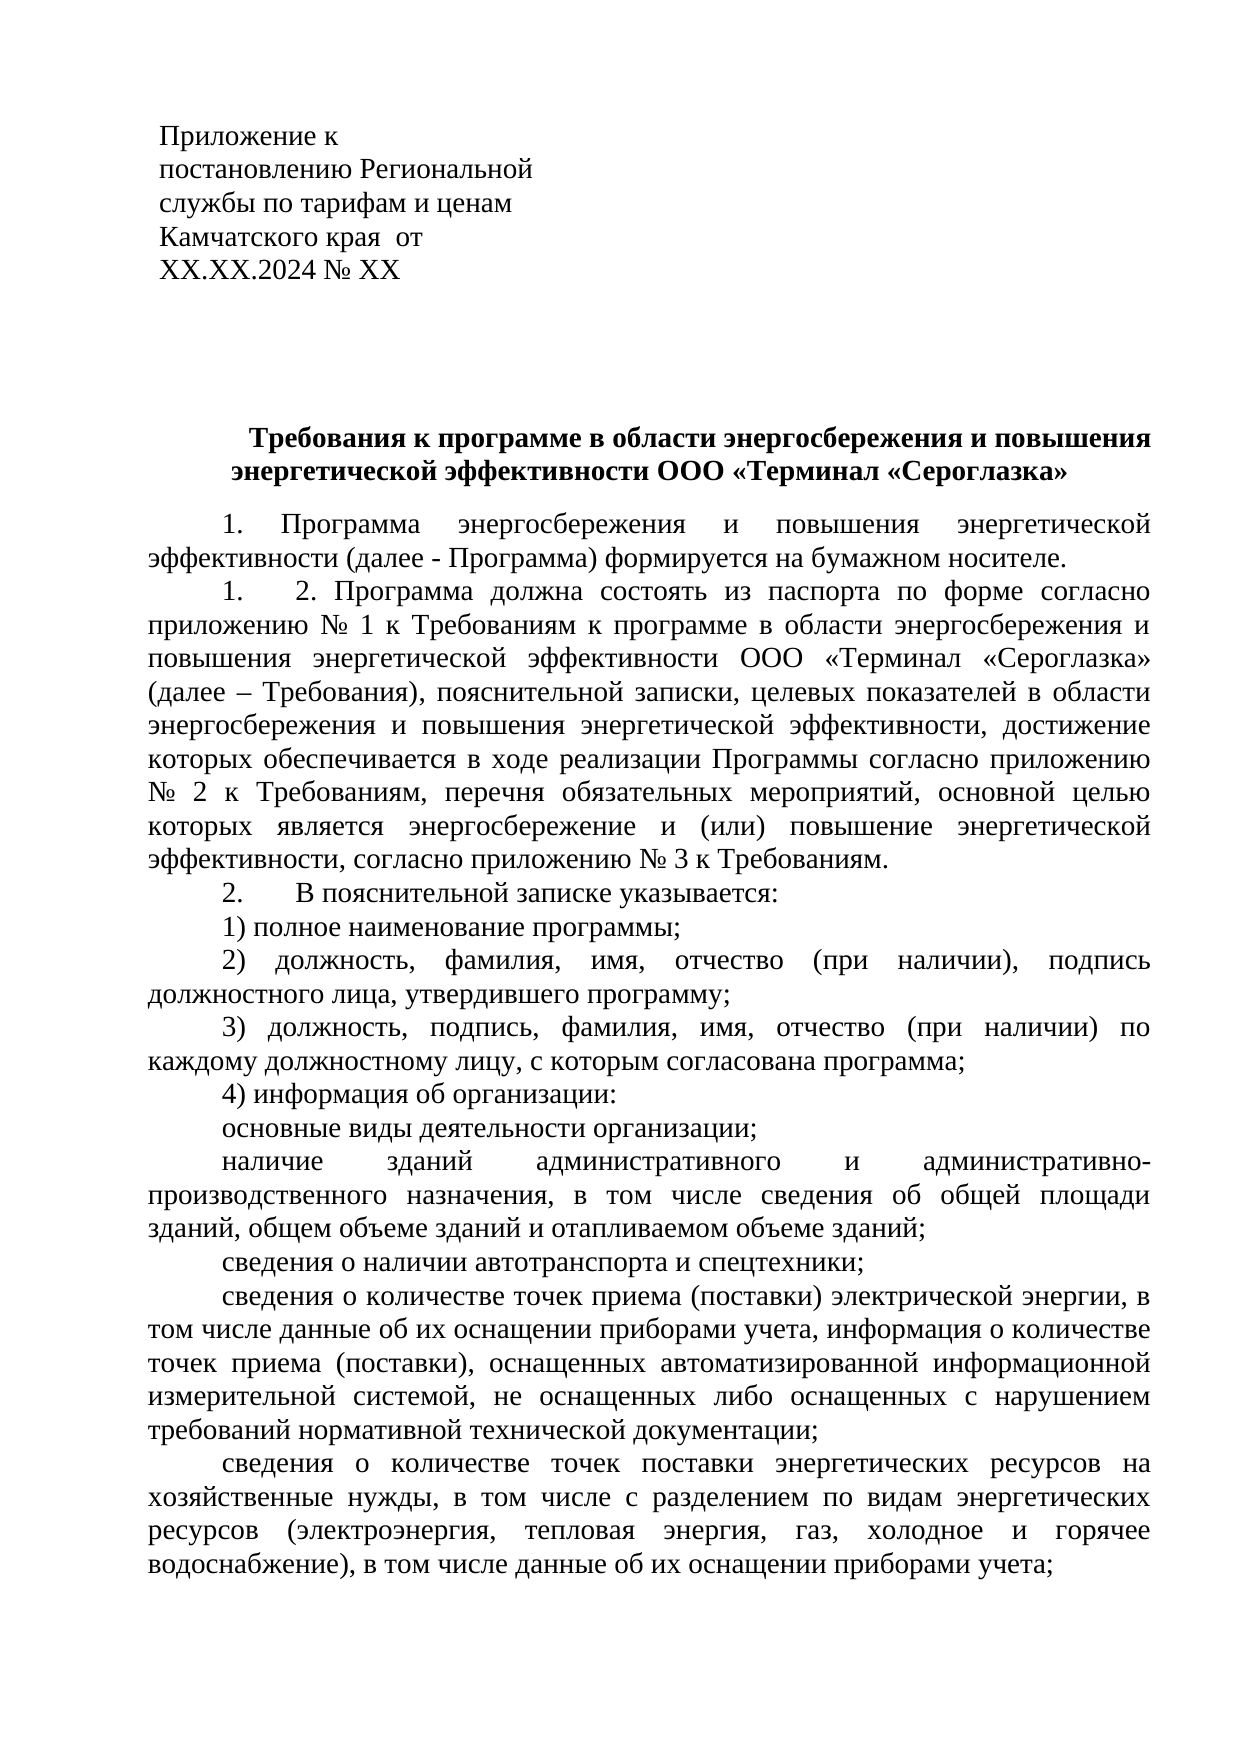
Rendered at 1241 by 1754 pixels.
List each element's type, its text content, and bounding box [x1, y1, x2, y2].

table_header Приложение к постановлению Региональной службы по тарифам и ценам Камчатского края от ХХ.ХХ.2024 № ХХ [148, 118, 546, 286]
text Требования к программе в области энергосбережения и повышения [148, 420, 1152, 453]
text энергетической эффективности ООО «Терминал «Сероглазка» [148, 453, 1152, 487]
text сведения о наличии автотранспорта и спецтехники; [148, 1244, 1152, 1278]
text наличие зданий административного и административно-производственного назначения, в том числе сведения об общей площади зданий, общем объеме зданий и отапливаемом объеме зданий; [148, 1143, 1152, 1244]
text 3) должность, подпись, фамилия, имя, отчество (при наличии) по каждому должностному лицу, с которым согласована программа; [148, 1009, 1152, 1076]
text 1. Программа энергосбережения и повышения энергетической эффективности (далее - Программа) формируется на бумажном носителе. [148, 506, 1152, 573]
text 4) информация об организации: [148, 1076, 1152, 1110]
list В пояснительной записке указывается: [148, 875, 1152, 909]
text сведения о количестве точек поставки энергетических ресурсов на хозяйственные нужды, в том числе с разделением по видам энергетических ресурсов (электроэнергия, тепловая энергия, газ, холодное и горячее водоснабжение), в том числе данные об их оснащении приборами учета; [148, 1445, 1152, 1579]
list 2. Программа должна состоять из паспорта по форме согласно приложению № 1 к Требованиям к программе в области энергосбережения и повышения энергетической эффективности ООО «Терминал «Сероглазка» (далее – Требования), пояснительной записки, целевых показателей в области энергосбережения и повышения энергетической эффективности, достижение которых обеспечивается в ходе реализации Программы согласно приложению № 2 к Требованиям, перечня обязательных мероприятий, основной целью которых является энергосбережение и (или) повышение энергетической эффективности, согласно приложению № 3 к Требованиям. [148, 573, 1152, 875]
text сведения о количестве точек приема (поставки) электрической энергии, в том числе данные об их оснащении приборами учета, информация о количестве точек приема (поставки), оснащенных автоматизированной информационной измерительной системой, не оснащенных либо оснащенных с нарушением требований нормативной технической документации; [148, 1278, 1152, 1445]
text основные виды деятельности организации; [148, 1110, 1152, 1143]
text 2) должность, фамилия, имя, отчество (при наличии), подпись должностного лица, утвердившего программу; [148, 942, 1152, 1009]
text 1) полное наименование программы; [148, 909, 1152, 942]
